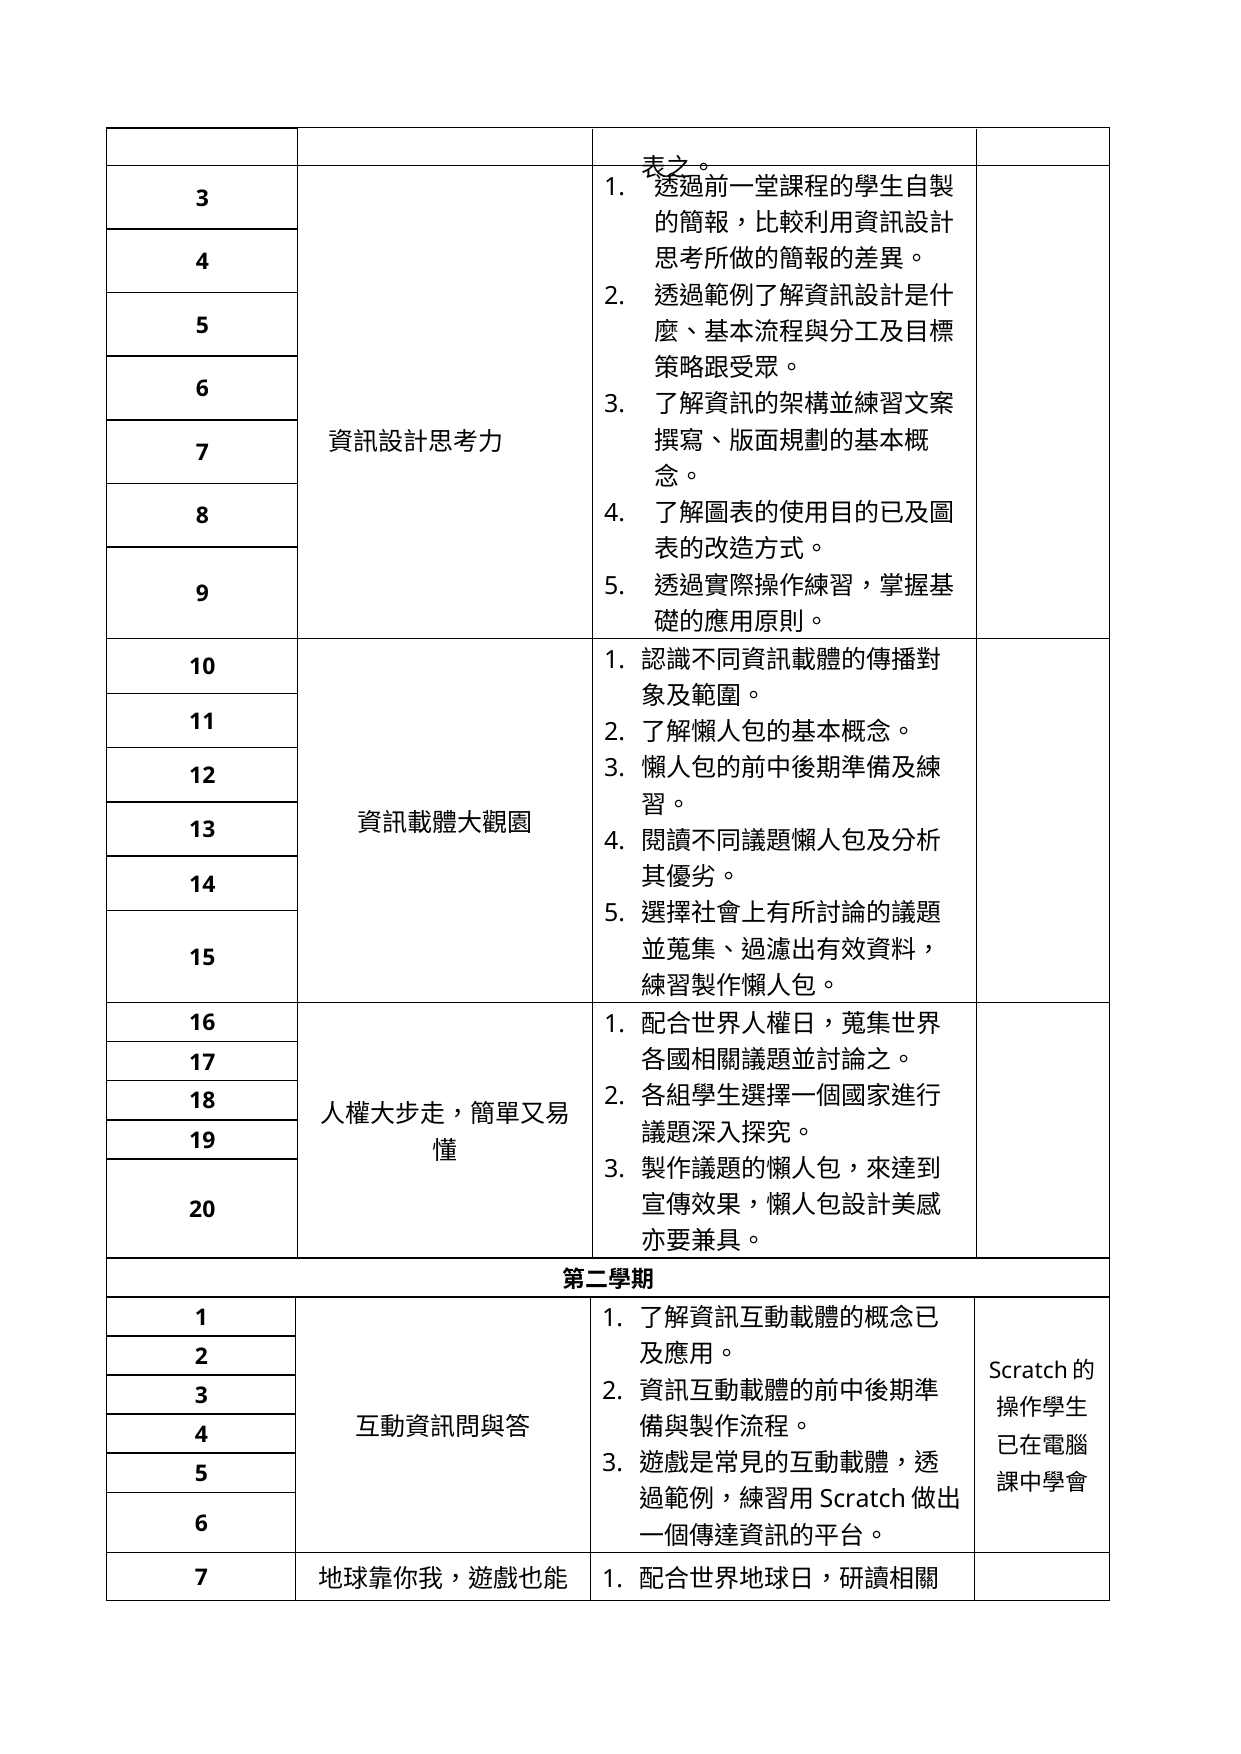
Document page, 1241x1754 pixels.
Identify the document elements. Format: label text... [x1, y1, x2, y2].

table_cell 7 [107, 1553, 295, 1600]
table_cell 16 [107, 1003, 297, 1041]
table_cell 1 [107, 1298, 295, 1335]
table_cell 12 [107, 748, 297, 801]
table_cell 6 [107, 1493, 295, 1551]
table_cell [591, 1553, 974, 1600]
table_cell 第二學期 [107, 1259, 1109, 1296]
table_cell [977, 1003, 1109, 1257]
table_cell 資訊設計思考力 [298, 166, 592, 638]
table_cell 透過前一堂課程的學生自製的簡報，比較利用資訊設計思考所做的簡報的差異。 透過範例了解資訊設計是什麼、基本流程與分工及目標策略跟受眾。 了解資訊的架構並練習文案撰寫、版面規劃的基本概念。 了解圖表的使用目的已及圖表的改造方式。 透過實際操作練習，掌握基礎的應用原則。 [593, 166, 976, 638]
table_cell 7 [107, 421, 297, 482]
table_cell [977, 639, 1109, 1002]
table_cell 11 [107, 694, 297, 747]
table_cell 18 [107, 1081, 297, 1119]
table_cell 15 [107, 911, 297, 1002]
table_cell 地球靠你我，遊戲也能懂 [296, 1553, 590, 1600]
table_cell 5 [107, 293, 297, 355]
table_cell 4 [107, 1415, 295, 1452]
table_cell 4 [107, 230, 297, 292]
table_cell 了解資訊互動載體的概念已及應用。 資訊互動載體的前中後期準備與製作流程。 遊戲是常見的互動載體，透過範例，練習用Scratch做出一個傳達資訊的平台。 [591, 1298, 974, 1551]
table_cell 9 [107, 548, 297, 638]
table_cell 資訊載體大觀園 [298, 639, 592, 1002]
table_cell 10 [107, 639, 297, 692]
table_cell 8 [107, 484, 297, 546]
table_cell Scratch的操作學生已在電腦課中學會 [975, 1298, 1109, 1551]
table_cell 13 [107, 803, 297, 855]
table_cell 20 [107, 1160, 297, 1257]
table_cell 6 [107, 357, 297, 419]
table_cell 14 [107, 857, 297, 909]
table_cell 5 [107, 1454, 295, 1491]
table_cell 3 [107, 1376, 295, 1413]
table_cell 2 [107, 1337, 295, 1374]
table_cell [977, 166, 1109, 638]
table_cell 19 [107, 1121, 297, 1158]
table_cell 2 [107, 129, 297, 165]
table_cell 3 [107, 166, 297, 228]
table_cell 配合世界人權日，蒐集世界各國相關議題並討論之。 各組學生選擇一個國家進行議題深入探究。 製作議題的懶人包，來達到宣傳效果，懶人包設計美感亦要兼具。 [593, 1003, 976, 1257]
table_cell [975, 1553, 1109, 1600]
table_cell 人權大步走，簡單又易懂 [298, 1003, 592, 1257]
table_cell 認識不同資訊載體的傳播對象及範圍。 了解懶人包的基本概念。 懶人包的前中後期準備及練習。 閱讀不同議題懶人包及分析其優劣。 選擇社會上有所討論的議題並蒐集、過濾出有效資料，練習製作懶人包。 [593, 639, 976, 1002]
table_cell 互動資訊問與答 [296, 1298, 590, 1551]
table_cell 17 [107, 1042, 297, 1080]
